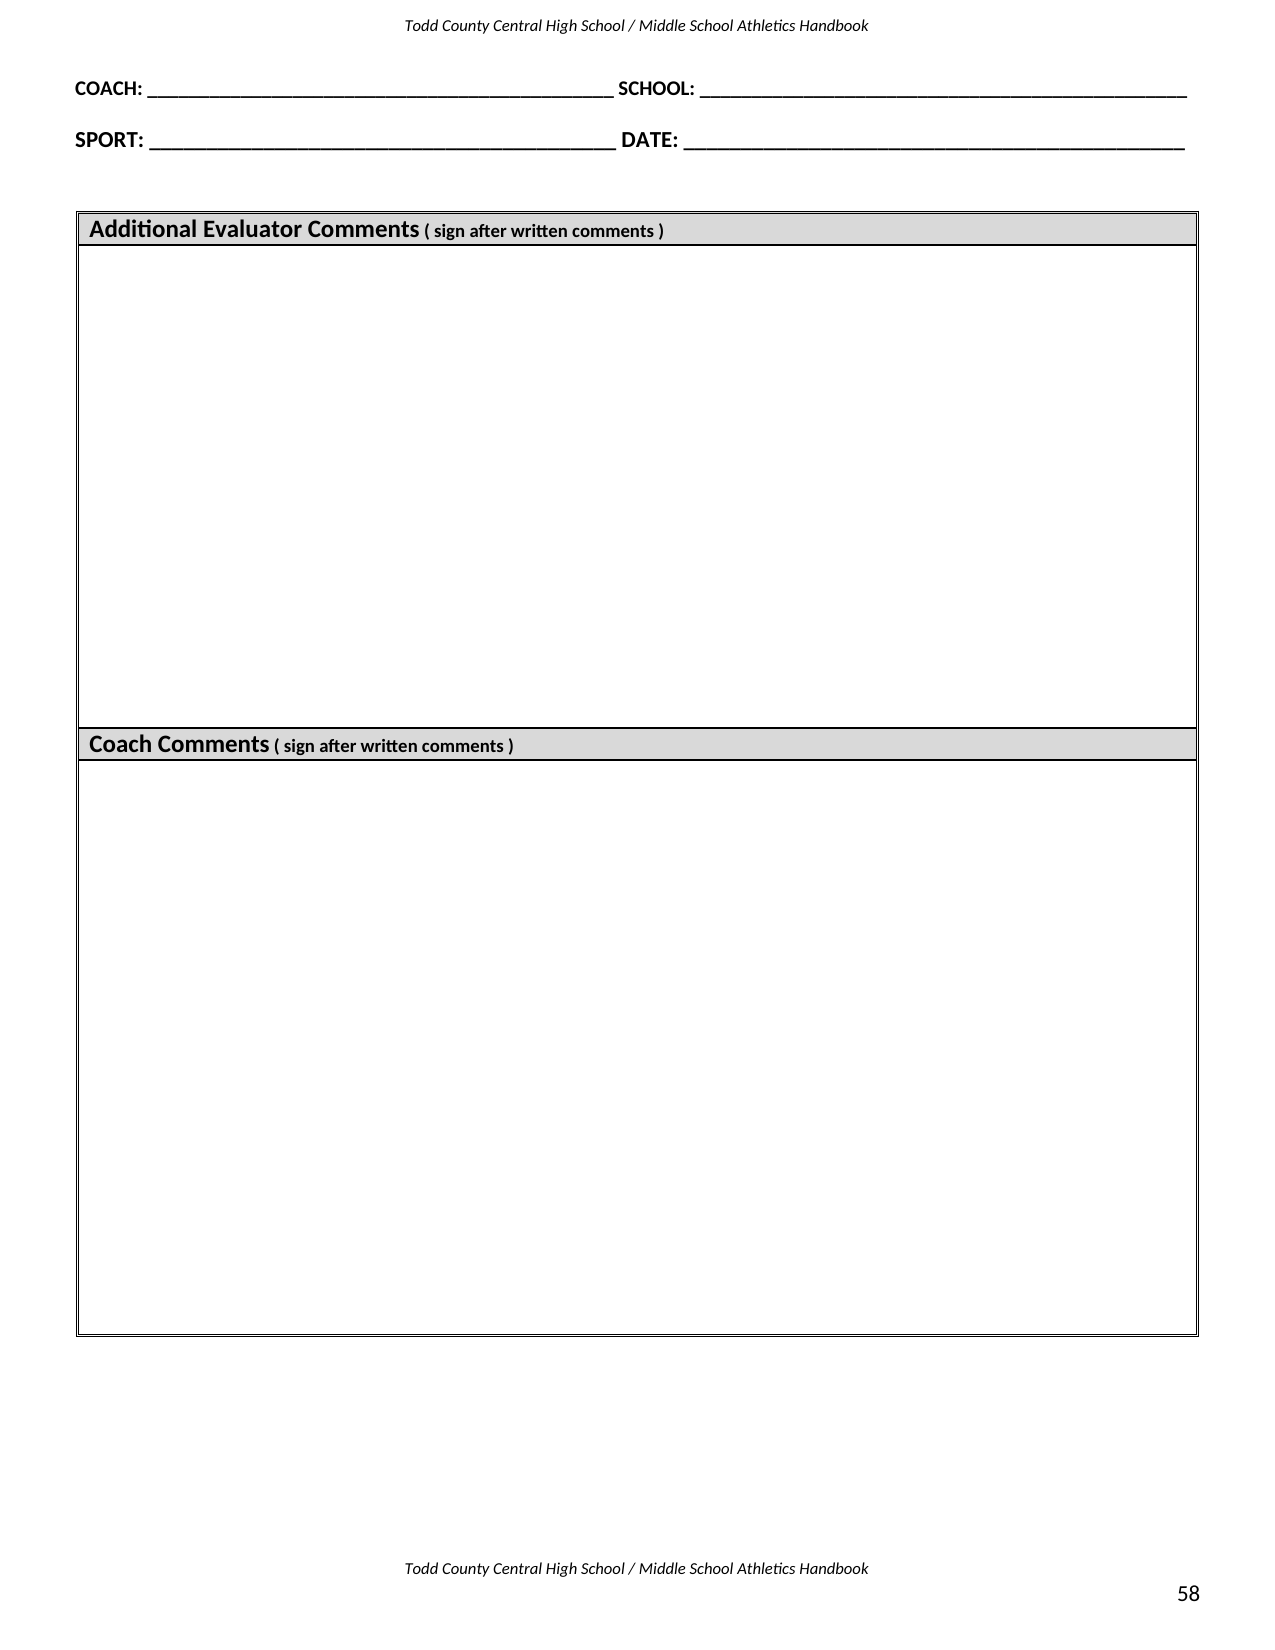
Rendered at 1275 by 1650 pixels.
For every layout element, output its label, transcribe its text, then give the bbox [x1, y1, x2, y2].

table_header Additional Evaluator Comments ( sign after written comments ) [79, 214, 1196, 244]
table_cell Coach Comments ( sign after written comments ) [79, 729, 1196, 759]
subtitle COACH: _____________________________________________ SCHOOL: _______________________________________________ [75, 75, 1200, 100]
table_cell [79, 246, 1196, 727]
table_cell [79, 761, 1196, 1333]
text SPORT: _________________________________________ DATE: ____________________________________________ [75, 125, 1200, 153]
